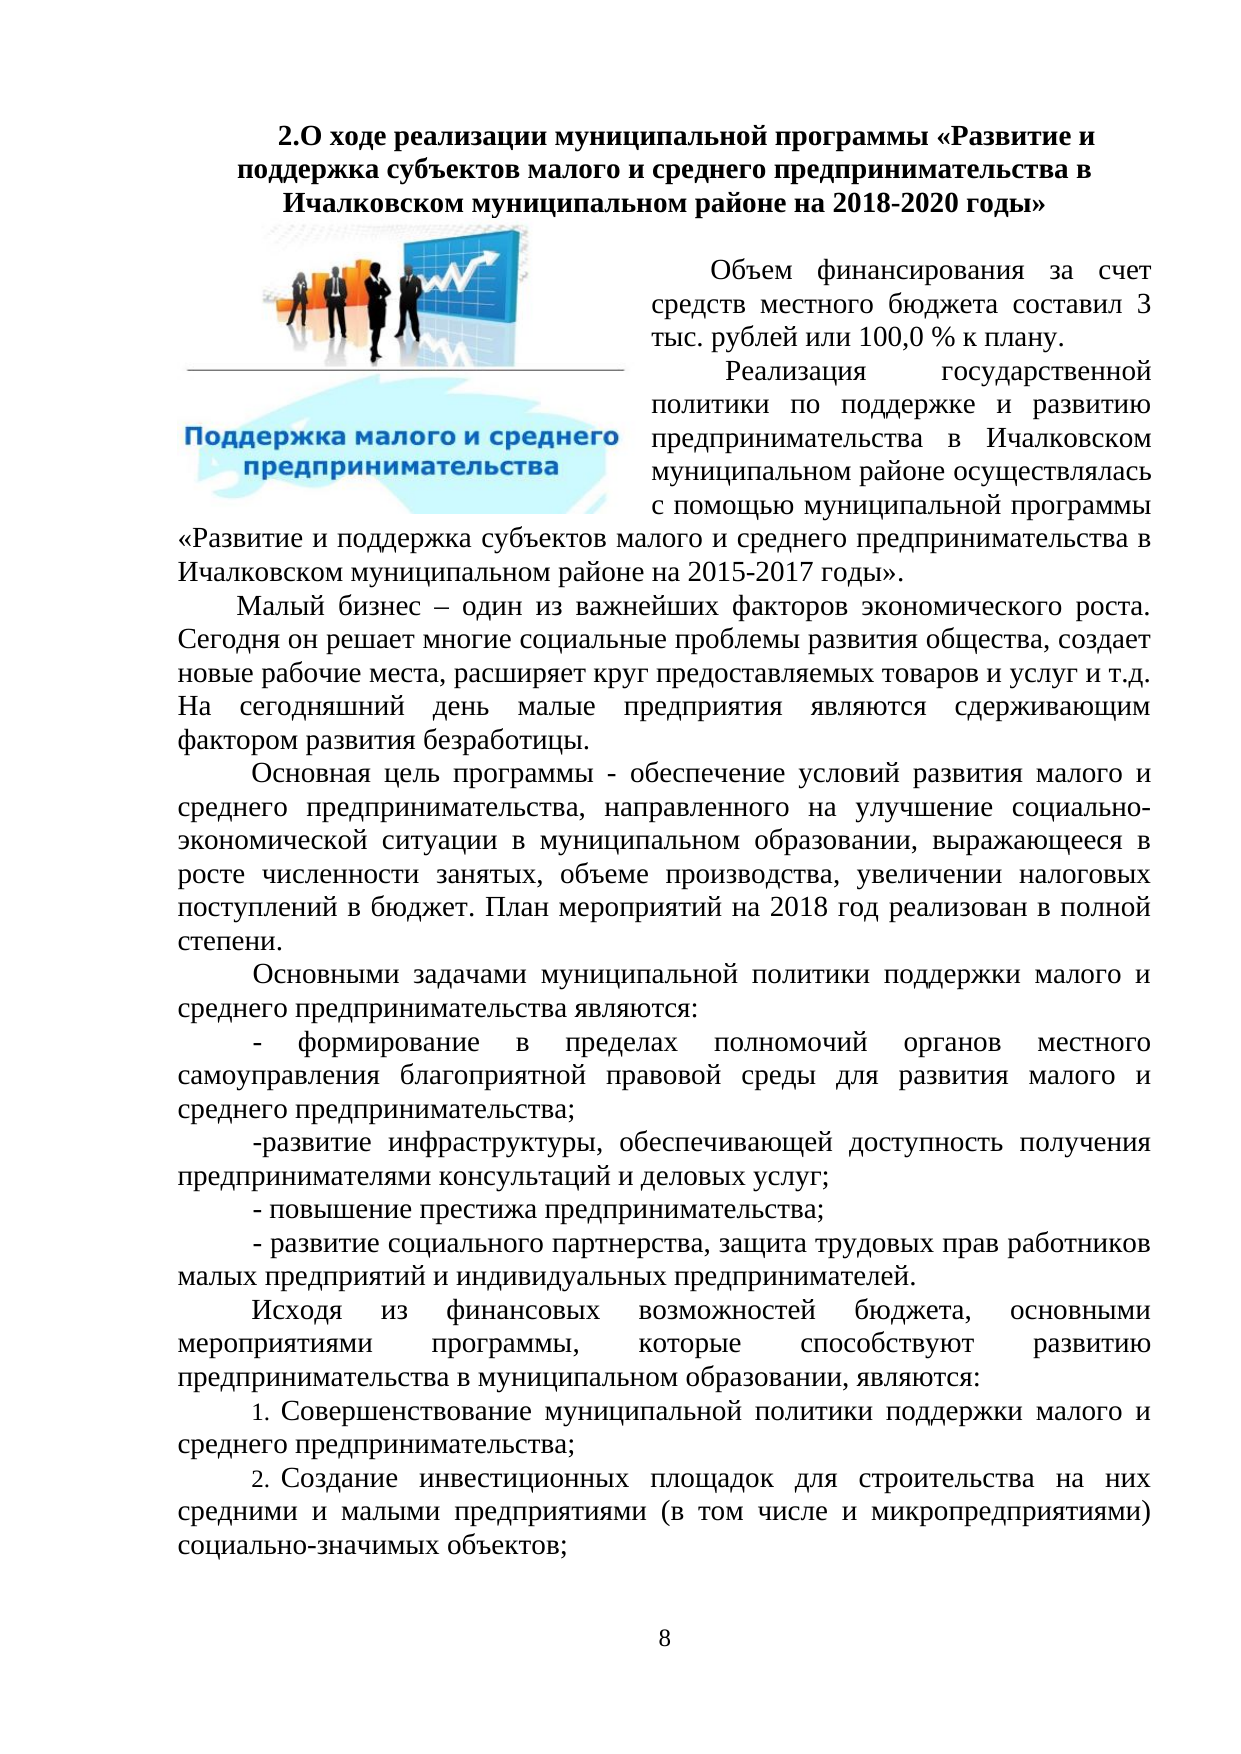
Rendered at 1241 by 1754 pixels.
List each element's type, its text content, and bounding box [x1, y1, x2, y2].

text Основными задачами муниципальной политики поддержки малого и среднего предпринимательства являются: [177, 957, 1152, 1024]
list Создание инвестиционных площадок для строительства на них средними и малыми предприятиями (в том числе и микропредприятиями) социально-значимых объектов; [177, 1460, 1152, 1560]
text - развитие социального партнерства, защита трудовых прав работников малых предприятий и индивидуальных предпринимателей. [177, 1225, 1152, 1292]
text -развитие инфраструктуры, обеспечивающей доступность получения предпринимателями консультаций и деловых услуг; [177, 1124, 1152, 1191]
text Исходя из финансовых возможностей бюджета, основными мероприятиями программы, которые способствуют развитию предпринимательства в муниципальном образовании, являются: [177, 1292, 1152, 1393]
text Объем финансирования за счет средств местного бюджета составил 3 тыс. рублей или 100,0 % к плану. [651, 252, 1152, 353]
picture [177, 218, 651, 514]
list Совершенствование муниципальной политики поддержки малого и среднего предпринимательства; [177, 1393, 1152, 1460]
text - повышение престижа предпринимательства; [177, 1191, 1152, 1225]
text Реализация государственной политики по поддержке и развитию предпринимательства в Ичалковском муниципальном районе осуществлялась с помощью муниципальной программы «Развитие и поддержка субъектов малого и среднего предпринимательства в Ичалковском муниципальном районе на 2015-2017 годы». [177, 353, 1152, 588]
text 2.О ходе реализации муниципальной программы «Развитие и поддержка субъектов малого и среднего предпринимательства в Ичалковском муниципальном районе на 2018-2020 годы» [177, 118, 1152, 219]
text - формирование в пределах полномочий органов местного самоуправления благоприятной правовой среды для развития малого и среднего предпринимательства; [177, 1024, 1152, 1124]
text Малый бизнес – один из важнейших факторов экономического роста. Сегодня он решает многие социальные проблемы развития общества, создает новые рабочие места, расширяет круг предоставляемых товаров и услуг и т.д. На сегодняшний день малые предприятия являются сдерживающим фактором развития безработицы. [177, 588, 1152, 755]
text Основная цель программы - обеспечение условий развития малого и среднего предпринимательства, направленного на улучшение социально-экономической ситуации в муниципальном образовании, выражающееся в росте численности занятых, объеме производства, увеличении налоговых поступлений в бюджет. План мероприятий на 2018 год реализован в полной степени. [177, 755, 1152, 957]
